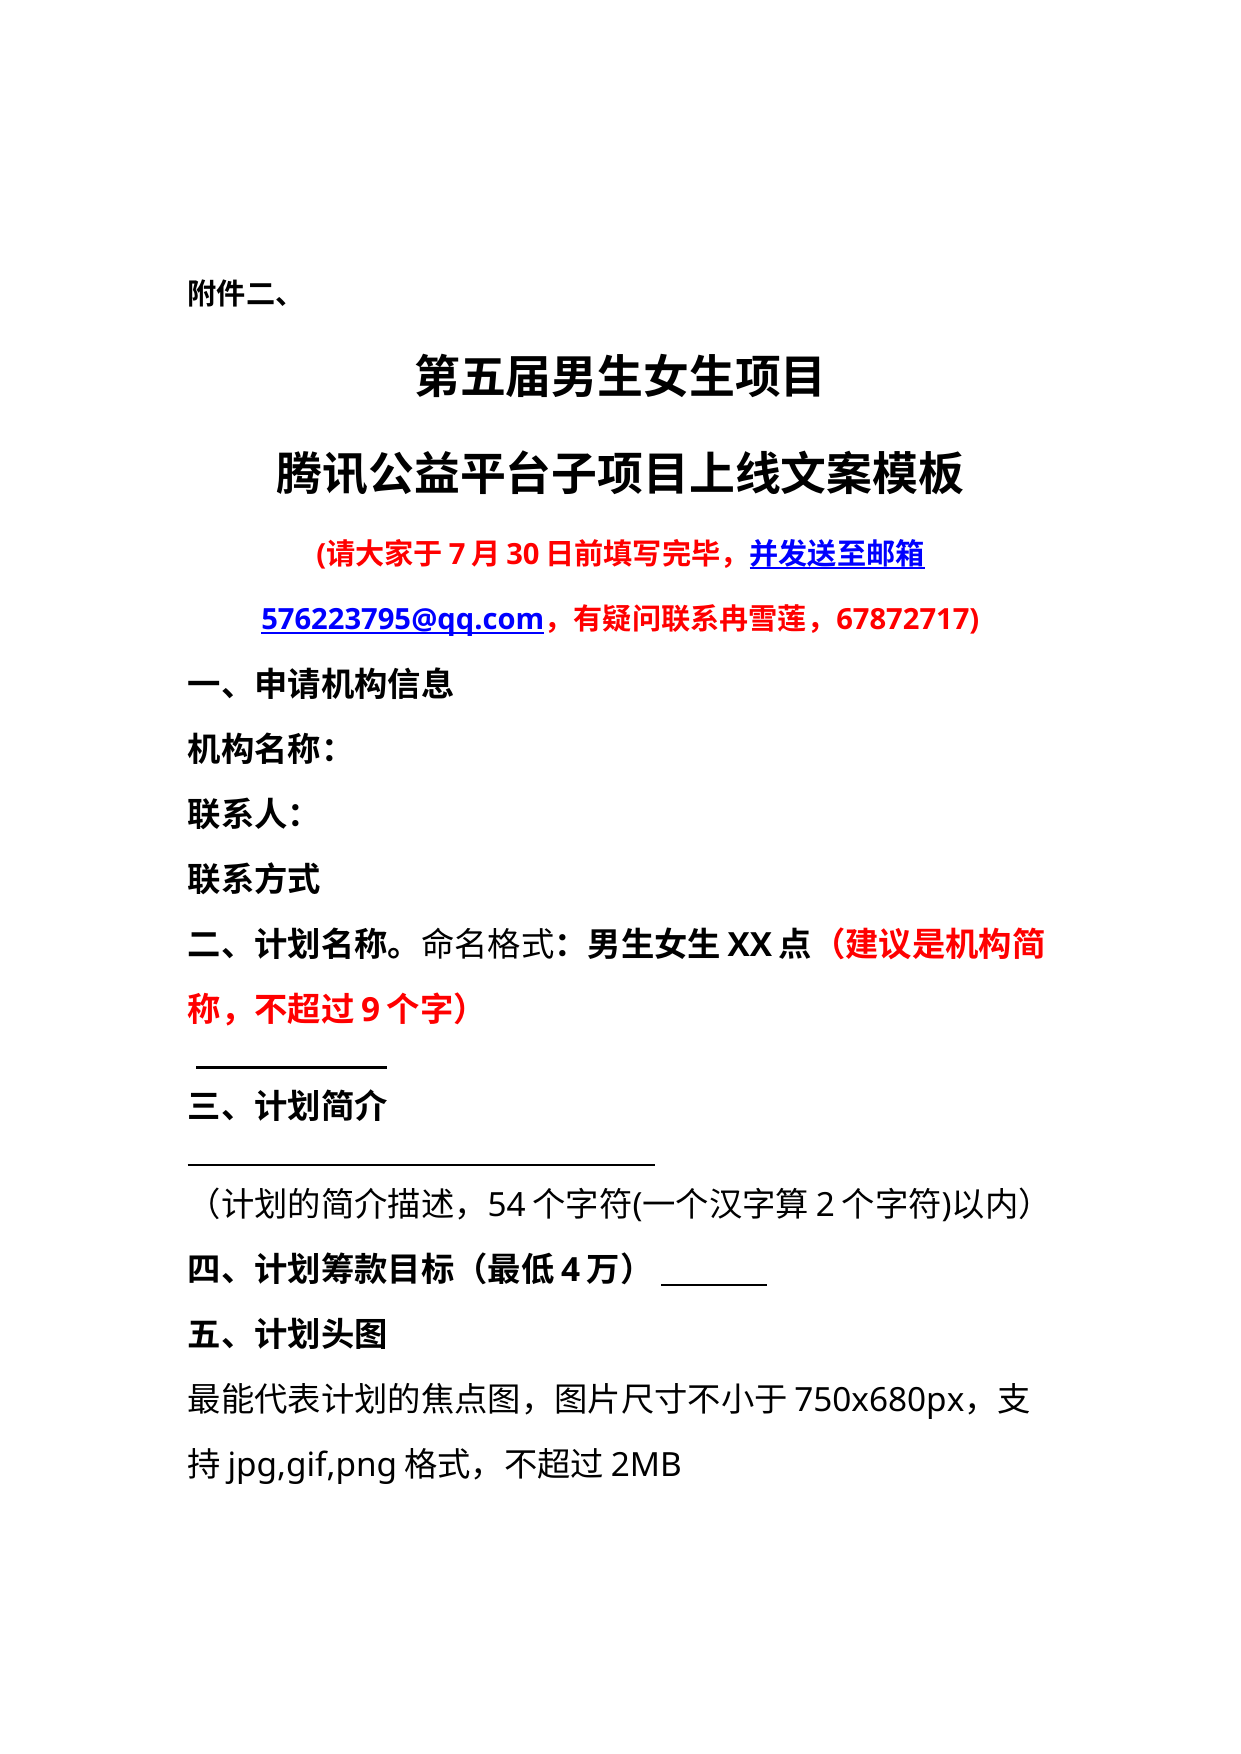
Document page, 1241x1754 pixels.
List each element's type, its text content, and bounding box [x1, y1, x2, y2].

text 机构名称： [187, 714, 1053, 779]
text 五、计划头图 [187, 1299, 1053, 1364]
text 腾讯公益平台子项目上线文案模板 [187, 422, 1053, 519]
text 附件二、 [187, 259, 1053, 324]
text 第五届男生女生项目 [187, 324, 1053, 422]
text 联系方式 [187, 844, 1053, 909]
text 四、计划筹款目标（最低4万） [187, 1234, 1053, 1299]
text 二、计划名称。命名格式：男生女生XX点（建议是机构简称，不超过9个字） [187, 909, 1053, 1039]
text (请大家于7月30日前填写完毕，并发送至邮箱576223795@qq.com，有疑问联系冉雪莲，67872717) [187, 519, 1053, 649]
text 一、申请机构信息 [187, 649, 1053, 714]
text 三、计划简介 [187, 1072, 1053, 1137]
text （计划的简介描述，54个字符(一个汉字算2个字符)以内） [187, 1169, 1053, 1234]
text 联系人： [187, 779, 1053, 844]
text 最能代表计划的焦点图，图片尺寸不小于750x680px，支持jpg,gif,png格式，不超过2MB [187, 1364, 1053, 1494]
